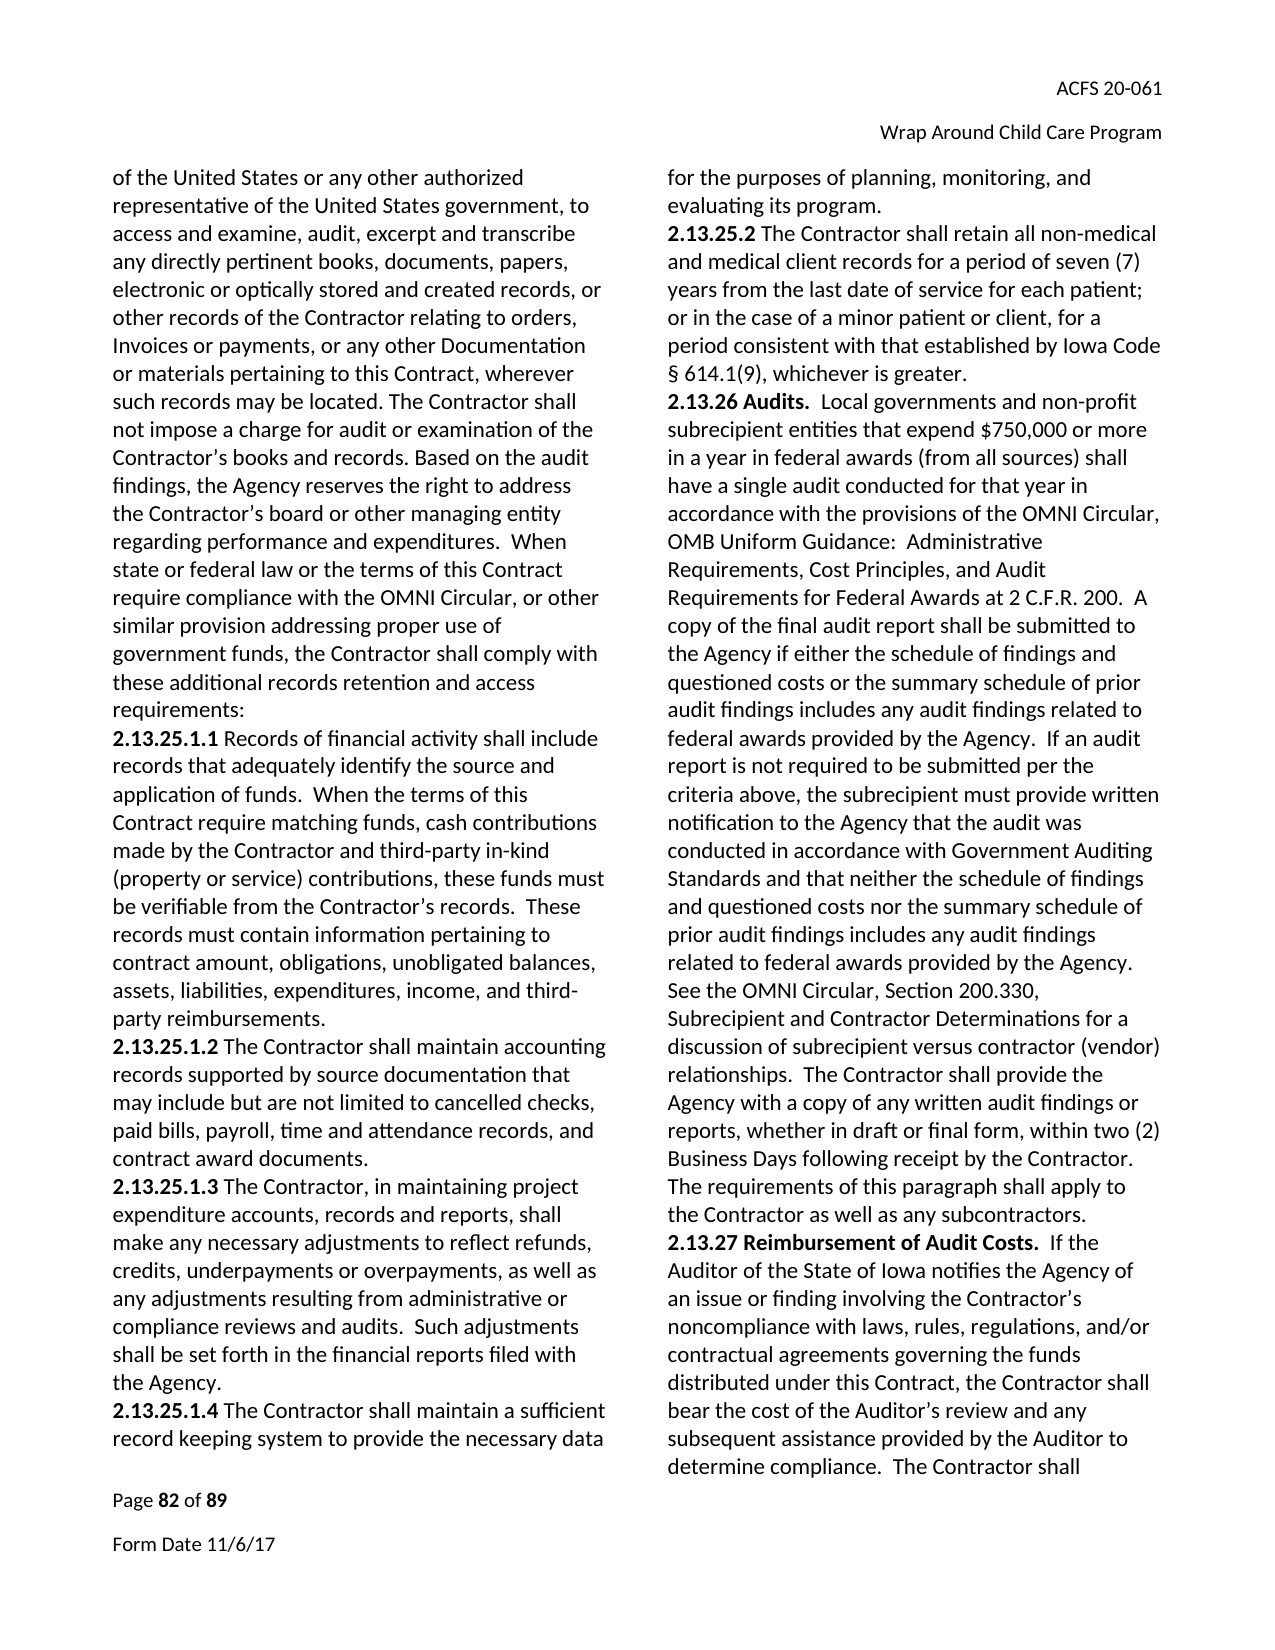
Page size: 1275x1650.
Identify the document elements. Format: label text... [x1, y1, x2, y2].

text 2.13.25.1.1 Records of financial activity shall include records that adequately identify the source and application of funds. When the terms of this Contract require matching funds, cash contributions made by the Contractor and third-party in-kind (property or service) contributions, these funds must be verifiable from the Contractor’s records. These records must contain information pertaining to contract amount, obligations, unobligated balances, assets, liabilities, expenditures, income, and third-party reimbursements. [112, 724, 607, 1032]
text 2.13.25.1.2 The Contractor shall maintain accounting records supported by source documentation that may include but are not limited to cancelled checks, paid bills, payroll, time and attendance records, and contract award documents. [112, 1032, 607, 1172]
text 2.13.25.2 The Contractor shall retain all non-medical and medical client records for a period of seven (7) years from the last date of service for each patient; or in the case of a minor patient or client, for a period consistent with that established by Iowa Code § 614.1(9), whichever is greater. [667, 219, 1162, 387]
text 2.13.25.1.3 The Contractor, in maintaining project expenditure accounts, records and reports, shall make any necessary adjustments to reflect refunds, credits, underpayments or overpayments, as well as any adjustments resulting from administrative or compliance reviews and audits. Such adjustments shall be set forth in the financial reports filed with the Agency. [112, 1172, 607, 1396]
text 2.13.25.1.4 The Contractor shall maintain a sufficient record keeping system to provide the necessary data for the purposes of planning, monitoring, and evaluating its program. [667, 163, 1162, 219]
text 2.13.25.1.4 The Contractor shall maintain a sufficient record keeping system to provide the necessary data for the purposes of planning, monitoring, and evaluating its program. [112, 1396, 607, 1452]
